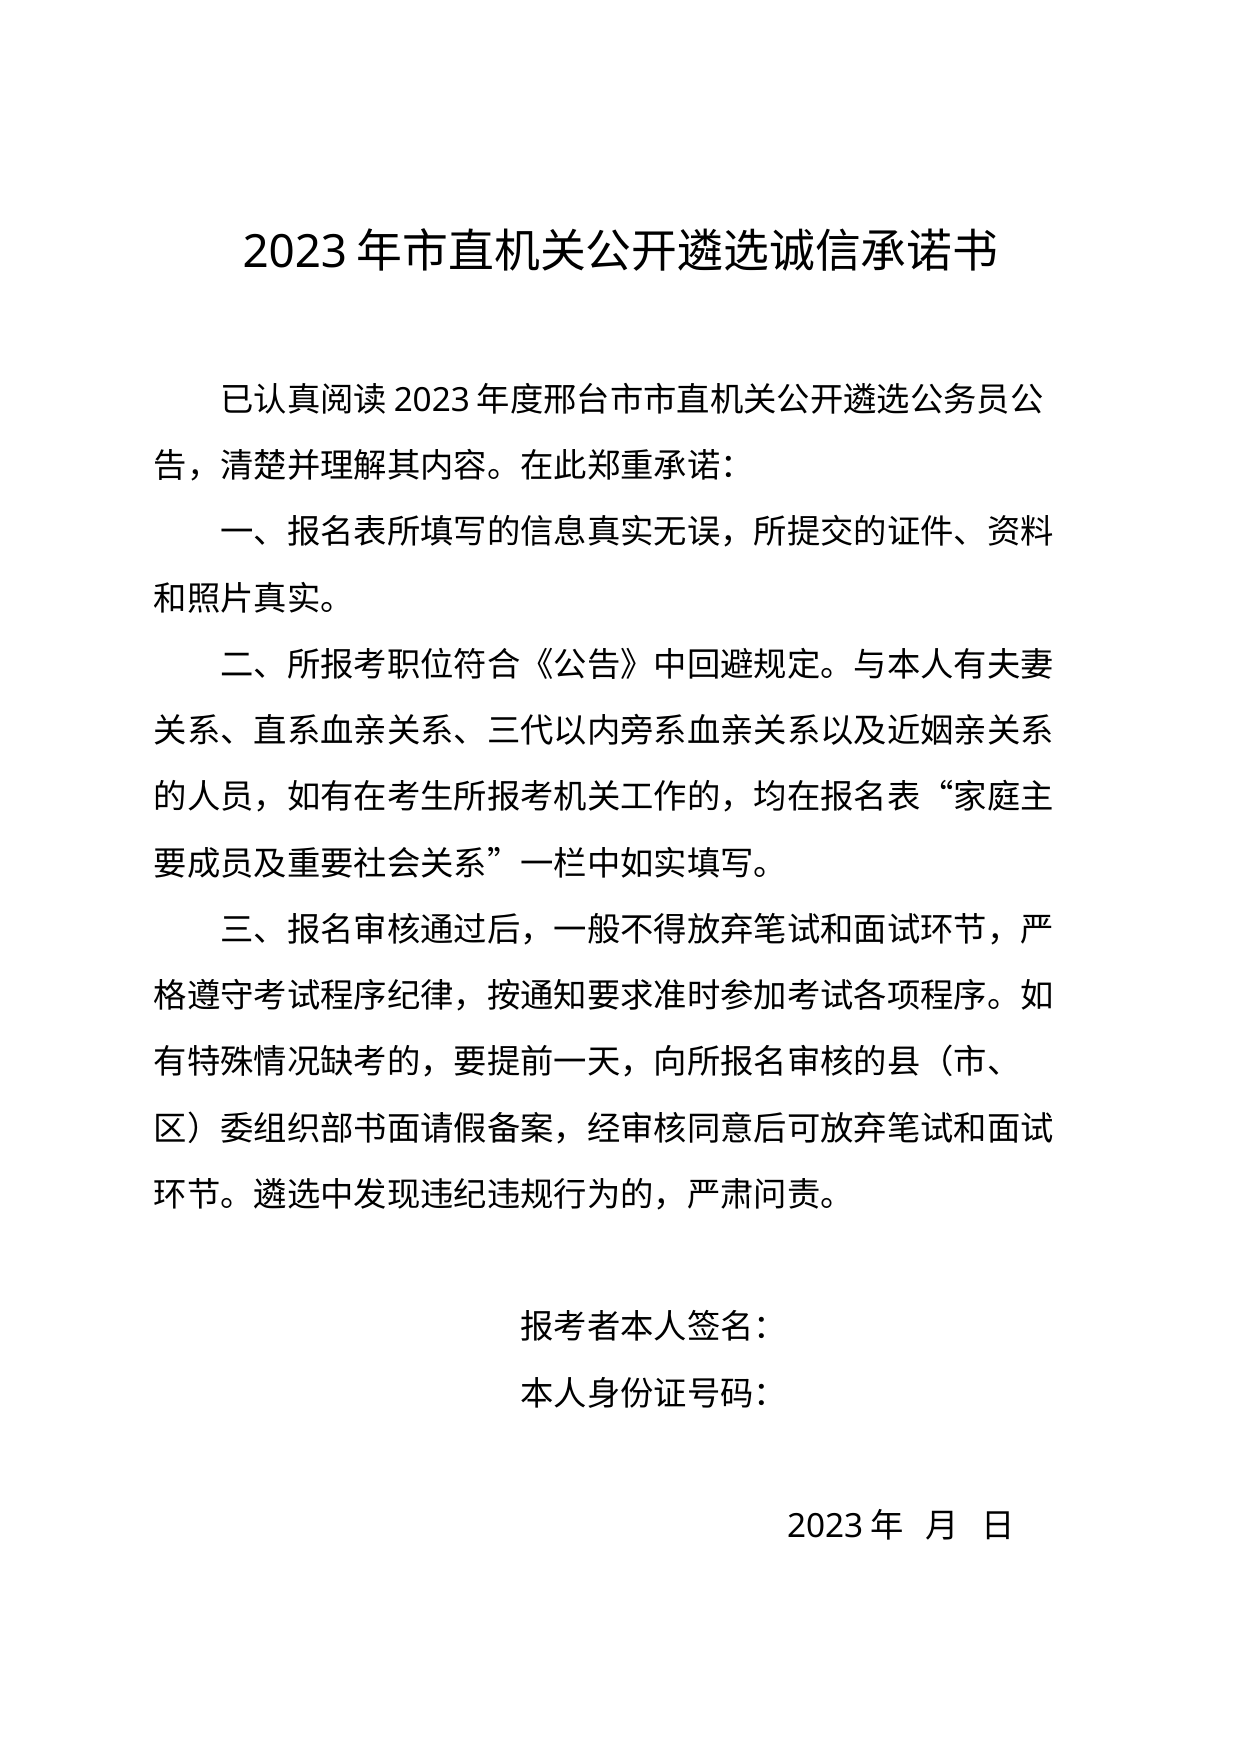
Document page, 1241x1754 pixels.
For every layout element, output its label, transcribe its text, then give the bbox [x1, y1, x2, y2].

text 2023年 月 日 [153, 1490, 1087, 1556]
text 已认真阅读2023年度邢台市市直机关公开遴选公务员公告，清楚并理解其内容。在此郑重承诺： [153, 363, 1087, 496]
text 一、报名表所填写的信息真实无误，所提交的证件、资料和照片真实。 [153, 496, 1087, 628]
text 本人身份证号码： [153, 1357, 1087, 1423]
text 二、所报考职位符合《公告》中回避规定。与本人有夫妻关系、直系血亲关系、三代以内旁系血亲关系以及近姻亲关系的人员，如有在考生所报考机关工作的，均在报名表“家庭主要成员及重要社会关系”一栏中如实填写。 [153, 628, 1087, 893]
text 2023年市直机关公开遴选诚信承诺书 [153, 198, 1087, 297]
text 三、报名审核通过后，一般不得放弃笔试和面试环节，严格遵守考试程序纪律，按通知要求准时参加考试各项程序。如有特殊情况缺考的，要提前一天，向所报名审核的县（市、区）委组织部书面请假备案，经审核同意后可放弃笔试和面试环节。遴选中发现违纪违规行为的，严肃问责。 [153, 893, 1087, 1225]
text 报考者本人签名： [153, 1291, 1087, 1357]
